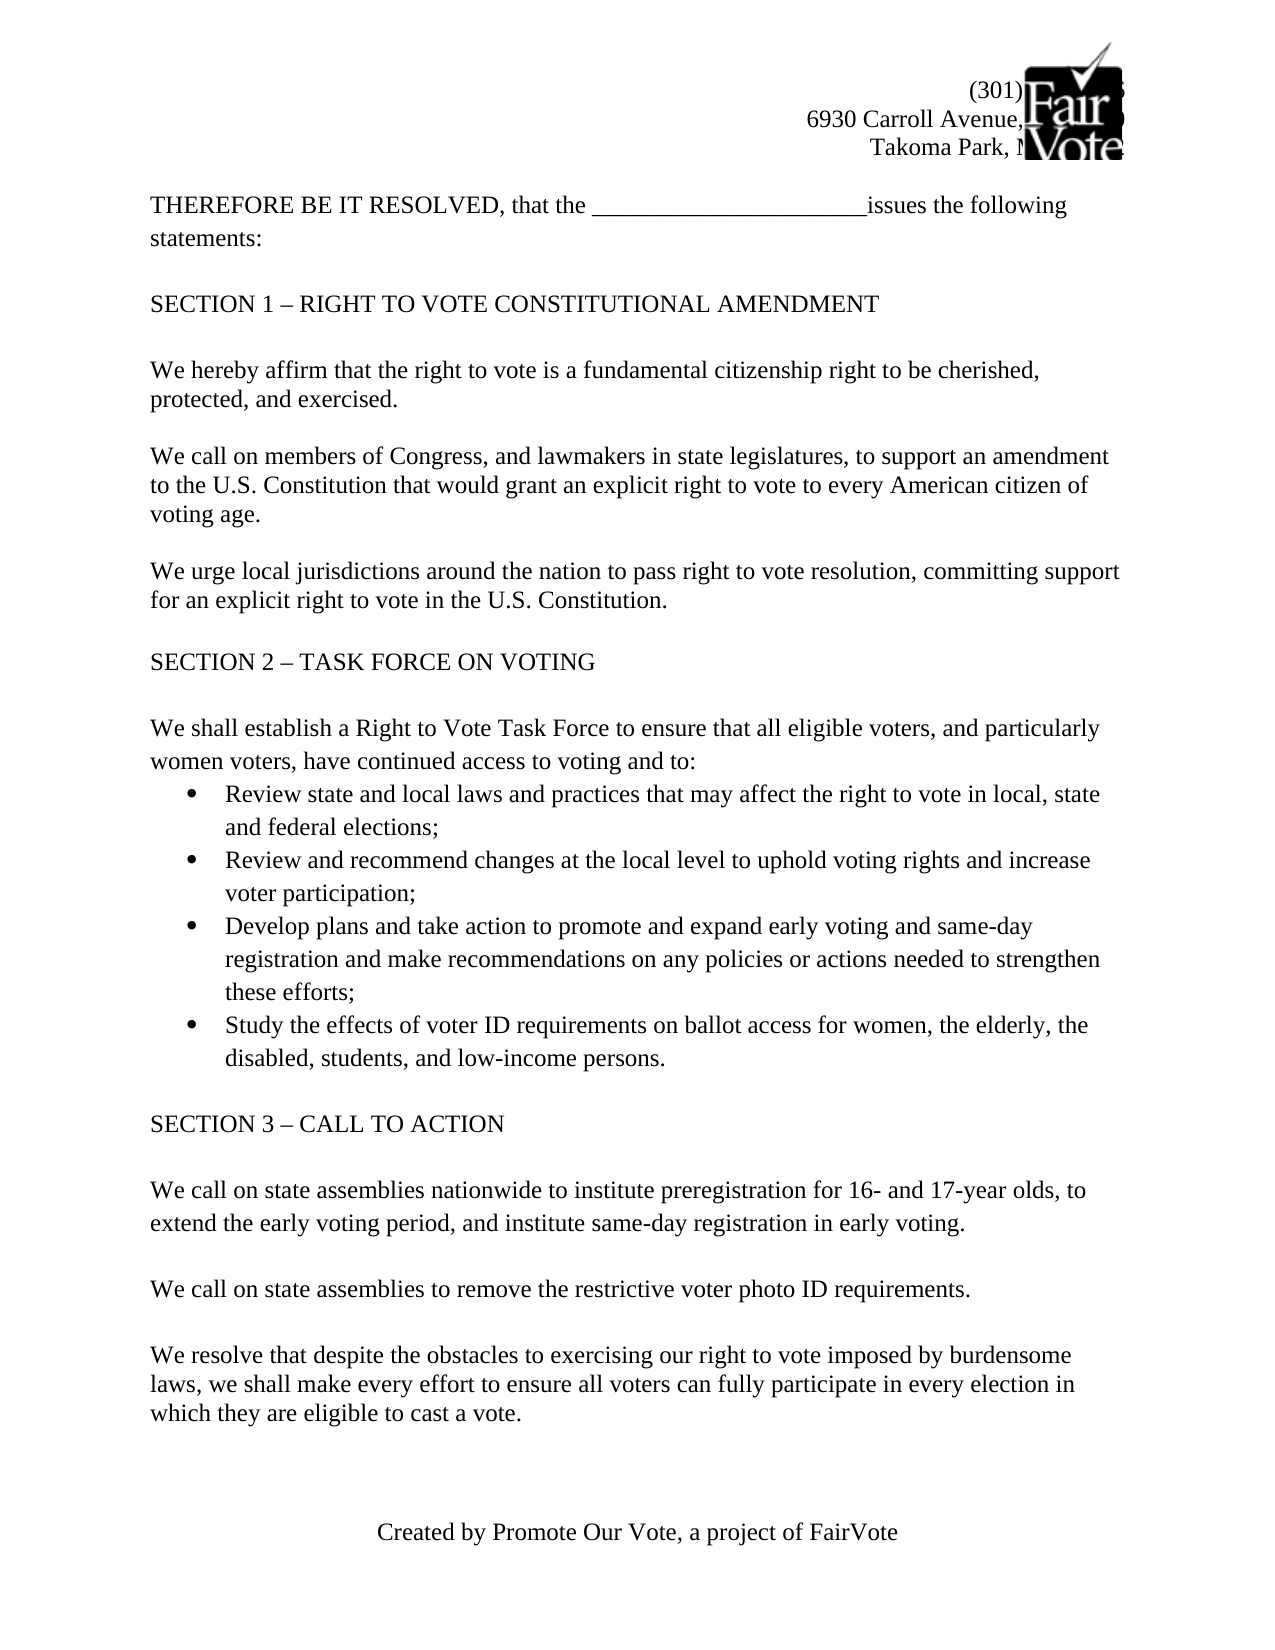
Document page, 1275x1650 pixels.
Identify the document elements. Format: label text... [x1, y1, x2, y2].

text SECTION 1 – RIGHT TO VOTE CONSTITUTIONAL AMENDMENT [150, 289, 1125, 318]
text We call on state assemblies to remove the restrictive voter photo ID requirements. [150, 1274, 1125, 1303]
text We shall establish a Right to Vote Task Force to ensure that all eligible voters, and particularly women voters, have continued access to voting and to: [150, 713, 1125, 775]
list Develop plans and take action to promote and expand early voting and same-day registration and make recommendations on any policies or actions needed to strengthen these efforts; [187, 911, 1125, 1006]
list Review and recommend changes at the local level to uphold voting rights and increase voter participation; [187, 845, 1125, 907]
list Study the effects of voter ID requirements on ballot access for women, the elderly, the disabled, students, and low-income persons. [187, 1010, 1125, 1072]
text SECTION 2 – TASK FORCE ON VOTING [150, 647, 1125, 676]
text We urge local jurisdictions around the nation to pass right to vote resolution, committing support for an explicit right to vote in the U.S. Constitution. [150, 556, 1125, 614]
text We call on state assemblies nationwide to institute preregistration for 16- and 17-year olds, to extend the early voting period, and institute same-day registration in early voting. [150, 1175, 1125, 1237]
text SECTION 3 – CALL TO ACTION [150, 1109, 1125, 1138]
text We resolve that despite the obstacles to exercising our right to vote imposed by burdensome laws, we shall make every effort to ensure all voters can fully participate in every election in which they are eligible to cast a vote. [150, 1340, 1125, 1427]
picture [1022, 42, 1123, 160]
text We call on members of Congress, and lawmakers in state legislatures, to support an amendment to the U.S. Constitution that would grant an explicit right to vote to every American citizen of voting age. [150, 441, 1125, 528]
text We hereby affirm that the right to vote is a fundamental citizenship right to be cherished, protected, and exercised. [150, 355, 1125, 413]
text THEREFORE BE IT RESOLVED, that the ______________________issues the following statements: [150, 190, 1125, 252]
list Review state and local laws and practices that may affect the right to vote in local, state and federal elections; [187, 779, 1125, 841]
